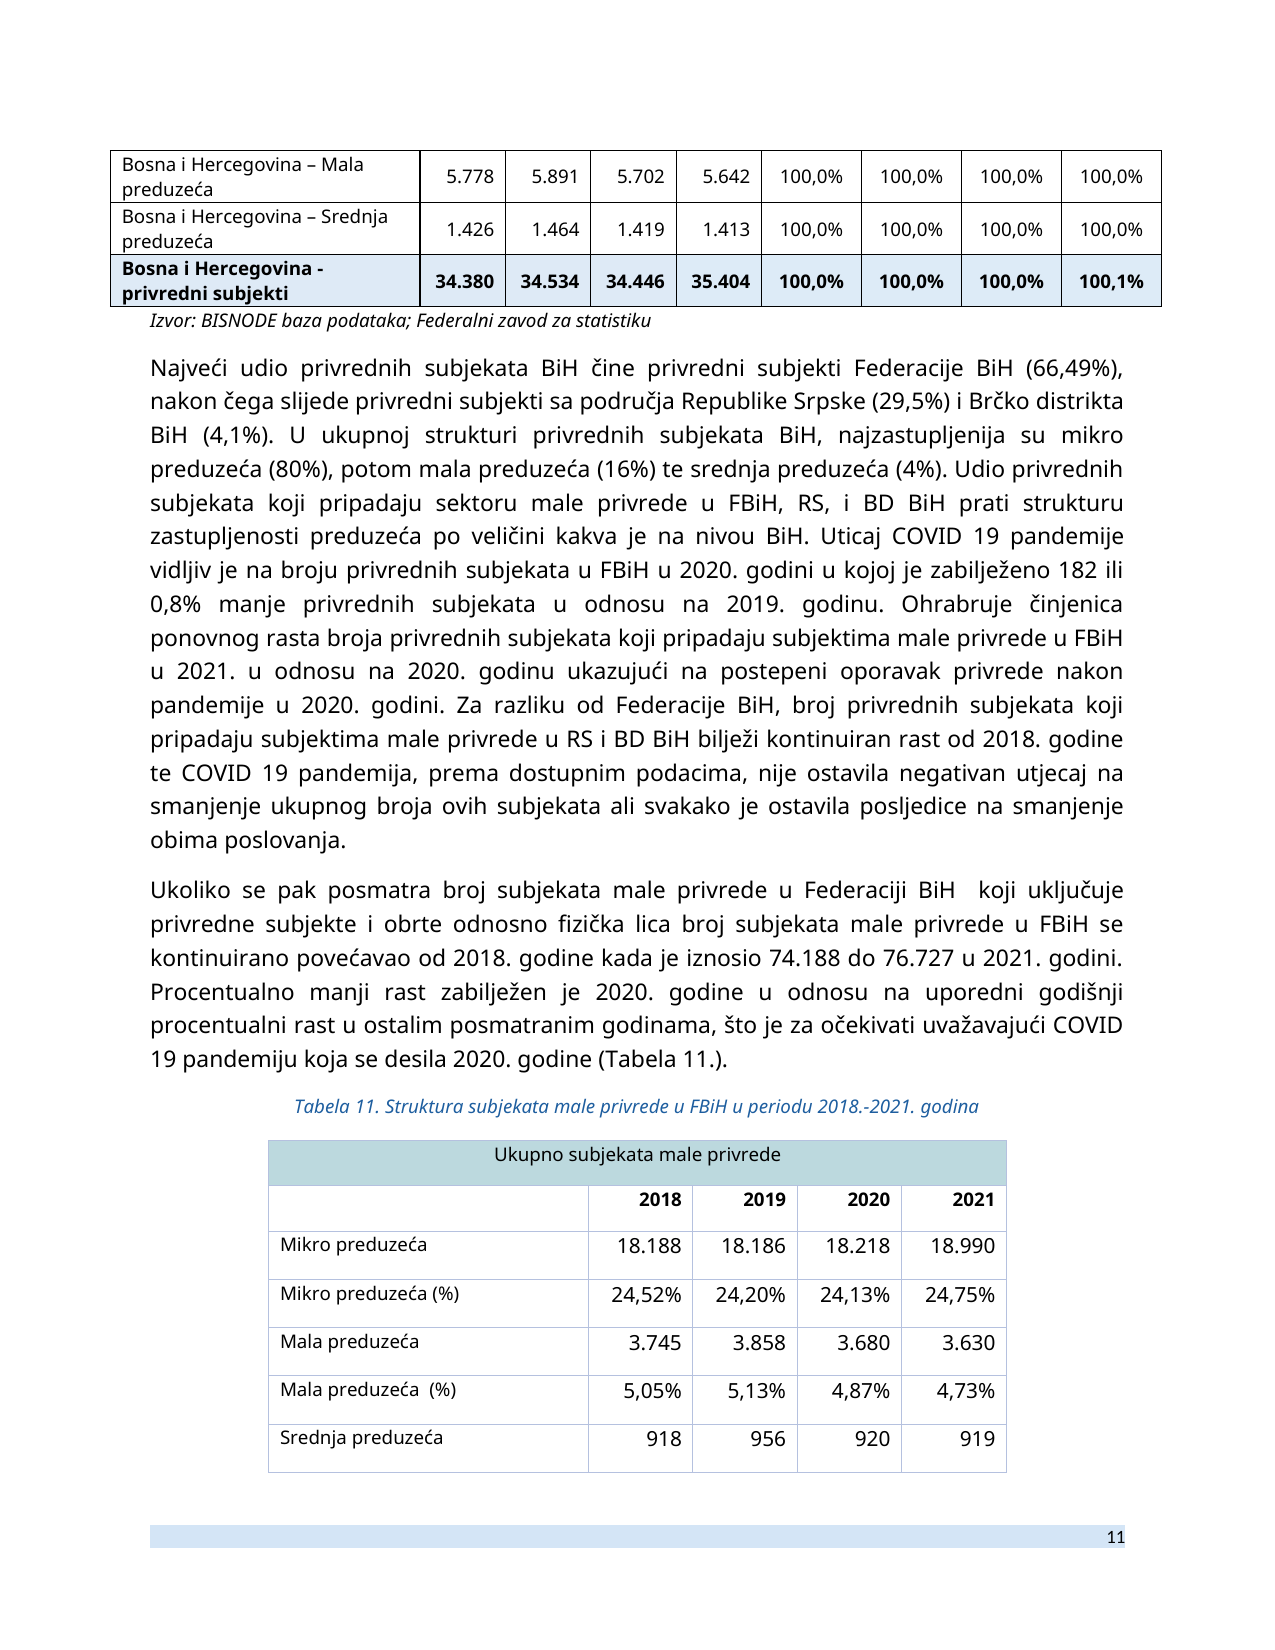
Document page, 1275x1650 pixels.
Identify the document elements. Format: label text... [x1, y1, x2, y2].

table_cell 5.891 [506, 151, 590, 202]
table_cell 100,0% [962, 255, 1061, 306]
text Tabela 11. Struktura subjekata male privrede u FBiH u periodu 2018.-2021. godina [150, 1093, 1125, 1119]
table_cell 956 [693, 1425, 797, 1472]
table_cell Bosna i Hercegovina – Mala preduzeća [111, 151, 419, 202]
table_cell Mala preduzeća (%) [269, 1376, 588, 1423]
table_cell 34.534 [506, 255, 590, 306]
table_cell 18.186 [693, 1232, 797, 1279]
table_cell 1.426 [421, 203, 505, 254]
table_cell 100,1% [1062, 255, 1161, 306]
table_cell 18.188 [589, 1232, 692, 1279]
table_cell 100,0% [962, 151, 1061, 202]
table_cell 100,0% [1062, 203, 1161, 254]
table_cell 18.990 [902, 1232, 1006, 1279]
table_cell 4,73% [902, 1376, 1006, 1423]
table_cell [269, 1186, 588, 1231]
table_cell 3.745 [589, 1328, 692, 1375]
table_cell 100,0% [1062, 151, 1161, 202]
table_cell 1.464 [506, 203, 590, 254]
table_cell 2019 [693, 1186, 797, 1231]
table_cell 34.446 [591, 255, 676, 306]
table_cell Mikro preduzeća [269, 1232, 588, 1279]
table_cell 35.404 [677, 255, 761, 306]
table_cell Mala preduzeća [269, 1328, 588, 1375]
table_cell 5.778 [421, 151, 505, 202]
text Ukoliko se pak posmatra broj subjekata male privrede u Federaciji BiH koji uključuje privredne subjekte i obrte odnosno fizička lica broj subjekata male privrede u FBiH se kontinuirano povećavao od 2018. godine kada je iznosio 74.188 do 76.727 u 2021. godini. Procentualno manji rast zabilježen je 2020. godine u odnosu na uporedni godišnji procentualni rast u ostalim posmatranim godinama, što je za očekivati uvažavajući COVID 19 pandemiju koja se desila 2020. godine (Tabela 11.). [150, 874, 1125, 1074]
table_cell 5,13% [693, 1376, 797, 1423]
table_cell 18.218 [798, 1232, 901, 1279]
table_cell 24,75% [902, 1280, 1006, 1327]
table_cell 100,0% [962, 203, 1061, 254]
table_cell 919 [902, 1425, 1006, 1472]
table_cell 100,0% [762, 151, 861, 202]
table_cell 1.419 [591, 203, 676, 254]
table_cell 100,0% [862, 255, 961, 306]
table_cell 100,0% [762, 203, 861, 254]
table_cell Srednja preduzeća [269, 1425, 588, 1472]
table_cell 2018 [589, 1186, 692, 1231]
table_cell 5.702 [591, 151, 676, 202]
table_cell 5.642 [677, 151, 761, 202]
table_cell 24,13% [798, 1280, 901, 1327]
table_cell 920 [798, 1425, 901, 1472]
table_cell 3.680 [798, 1328, 901, 1375]
text Najveći udio privrednih subjekata BiH čine privredni subjekti Federacije BiH (66,49%), nakon čega slijede privredni subjekti sa područja Republike Srpske (29,5%) i Brčko distrikta BiH (4,1%). U ukupnoj strukturi privrednih subjekata BiH, najzastupljenija su mikro preduzeća (80%), potom mala preduzeća (16%) te srednja preduzeća (4%). Udio privrednih subjekata koji pripadaju sektoru male privrede u FBiH, RS, i BD BiH prati strukturu zastupljenosti preduzeća po veličini kakva je na nivou BiH. Uticaj COVID 19 pandemije vidljiv je na broju privrednih subjekata u FBiH u 2020. godini u kojoj je zabilježeno 182 ili 0,8% manje privrednih subjekata u odnosu na 2019. godinu. Ohrabruje činjenica ponovnog rasta broja privrednih subjekata koji pripadaju subjektima male privrede u FBiH u 2021. u odnosu na 2020. godinu ukazujući na postepeni oporavak privrede nakon pandemije u 2020. godini. Za razliku od Federacije BiH, broj privrednih subjekata koji pripadaju subjektima male privrede u RS i BD BiH bilježi kontinuiran rast od 2018. godine te COVID 19 pandemija, prema dostupnim podacima, nije ostavila negativan utjecaj na smanjenje ukupnog broja ovih subjekata ali svakako je ostavila posljedice na smanjenje obima poslovanja. [150, 351, 1125, 855]
table_cell 100,0% [762, 255, 861, 306]
table_cell 24,52% [589, 1280, 692, 1327]
table_cell Bosna i Hercegovina – Srednja preduzeća [111, 203, 419, 254]
table_cell 1.413 [677, 203, 761, 254]
table_cell 4,87% [798, 1376, 901, 1423]
table_cell 100,0% [862, 151, 961, 202]
table_cell 34.380 [421, 255, 505, 306]
table_cell 24,20% [693, 1280, 797, 1327]
table_cell 2020 [798, 1186, 901, 1231]
table_cell Bosna i Hercegovina - privredni subjekti [111, 255, 419, 306]
table_cell 3.858 [693, 1328, 797, 1375]
table_cell 100,0% [862, 203, 961, 254]
table_header Ukupno subjekata male privrede [269, 1141, 1006, 1185]
table_cell Mikro preduzeća (%) [269, 1280, 588, 1327]
text Izvor: BISNODE baza podataka; Federalni zavod za statistiku [150, 307, 1125, 333]
table_cell 918 [589, 1425, 692, 1472]
table_cell 2021 [902, 1186, 1006, 1231]
table_cell 5,05% [589, 1376, 692, 1423]
table_cell 3.630 [902, 1328, 1006, 1375]
